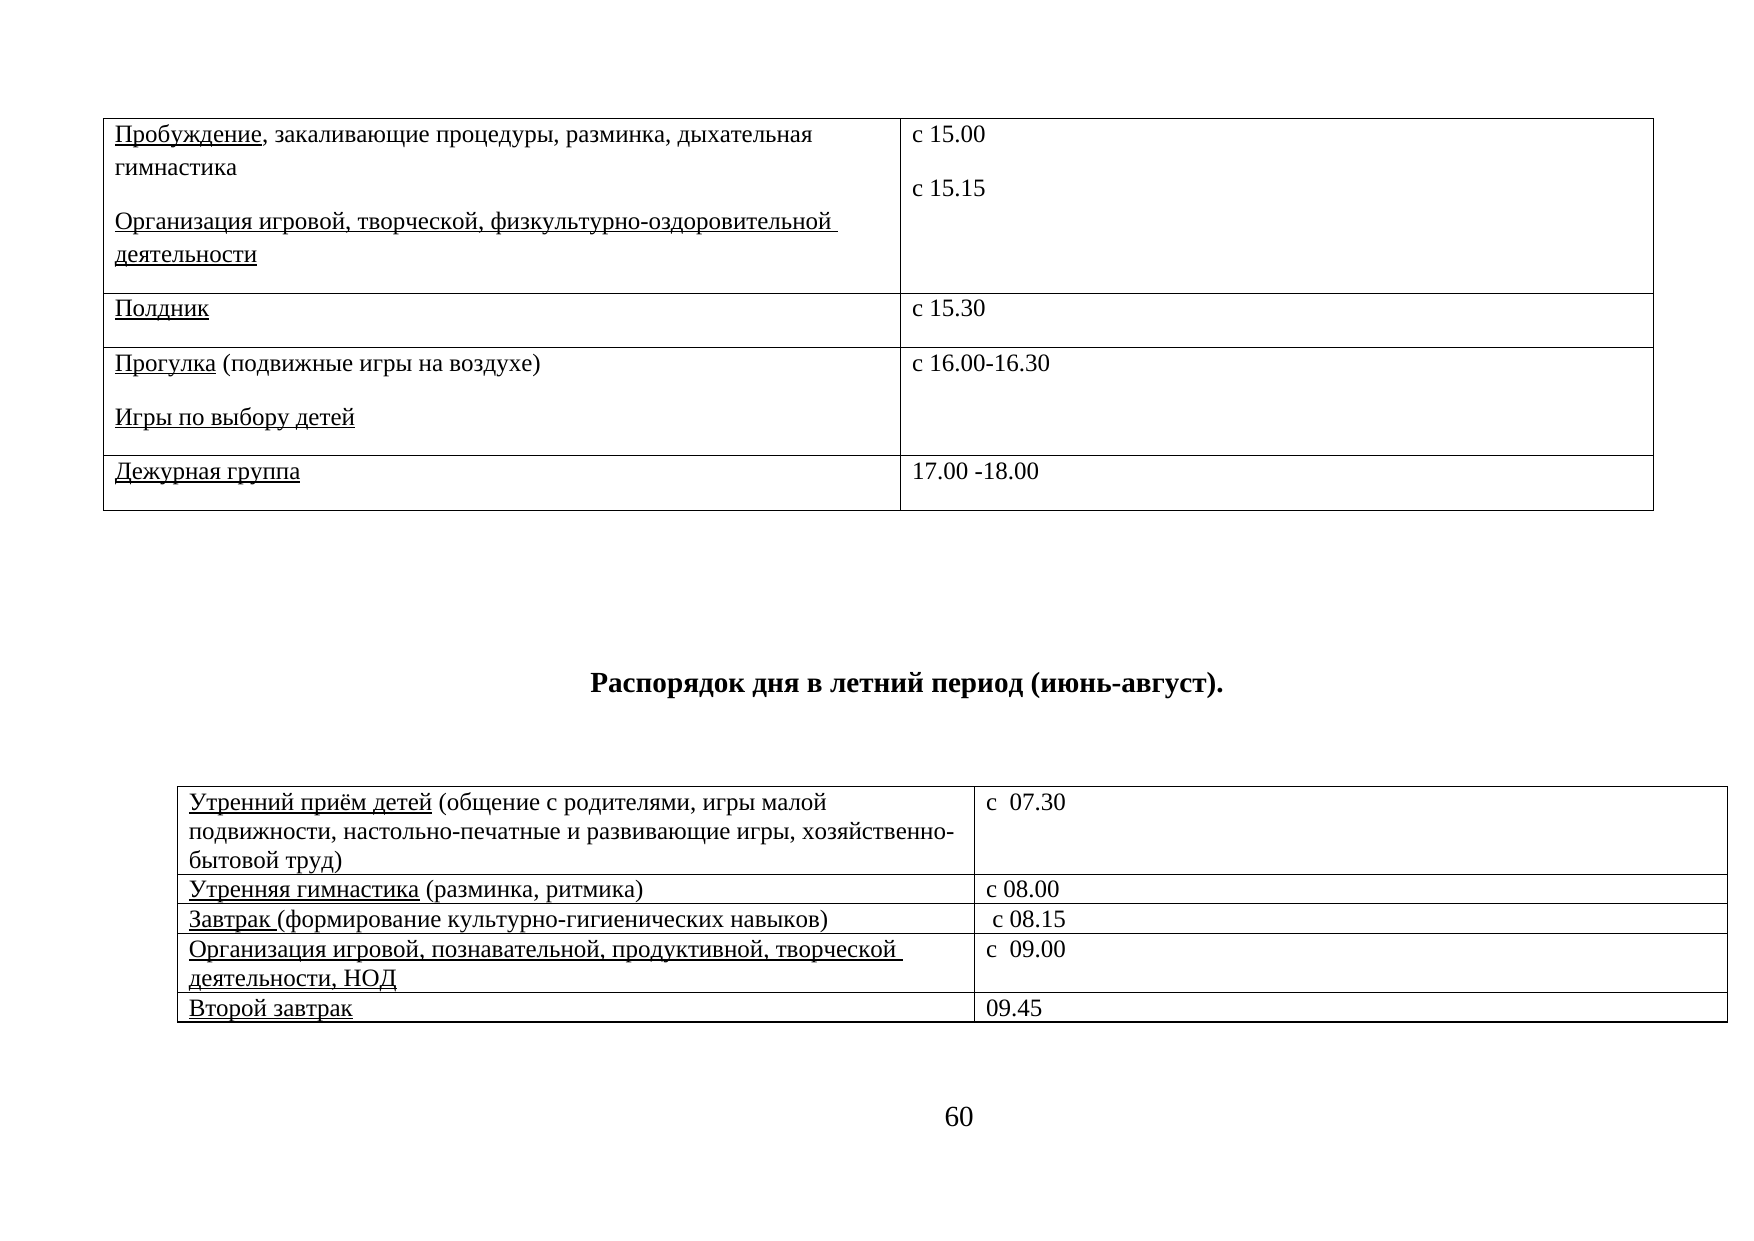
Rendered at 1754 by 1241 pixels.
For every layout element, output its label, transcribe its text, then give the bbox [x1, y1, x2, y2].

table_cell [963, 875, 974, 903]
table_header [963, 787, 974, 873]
table_cell с 09.00 [975, 934, 1727, 992]
table_cell Прогулка (подвижные игры на воздухе) Игры по выбору детей [104, 348, 900, 455]
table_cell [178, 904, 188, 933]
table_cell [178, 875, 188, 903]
text Распорядок дня в летний период (июнь-август). [177, 665, 1637, 699]
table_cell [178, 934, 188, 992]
table_cell с 16.00-16.30 [901, 348, 1653, 455]
table_cell Дежурная группа [104, 456, 900, 510]
table_cell с 15.00 с 15.15 [901, 119, 1653, 292]
table_cell 17.00 -18.00 [901, 456, 1653, 510]
table_cell с 15.30 [901, 294, 1653, 347]
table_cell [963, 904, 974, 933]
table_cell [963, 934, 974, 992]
table_cell Полдник [104, 294, 900, 347]
table_cell Пробуждение, закаливающие процедуры, разминка, дыхательная гимнастика Организация игровой, творческой, физкультурно-оздоровительной деятельности [104, 119, 900, 292]
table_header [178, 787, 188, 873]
table_header с 07.30 [975, 787, 1727, 873]
